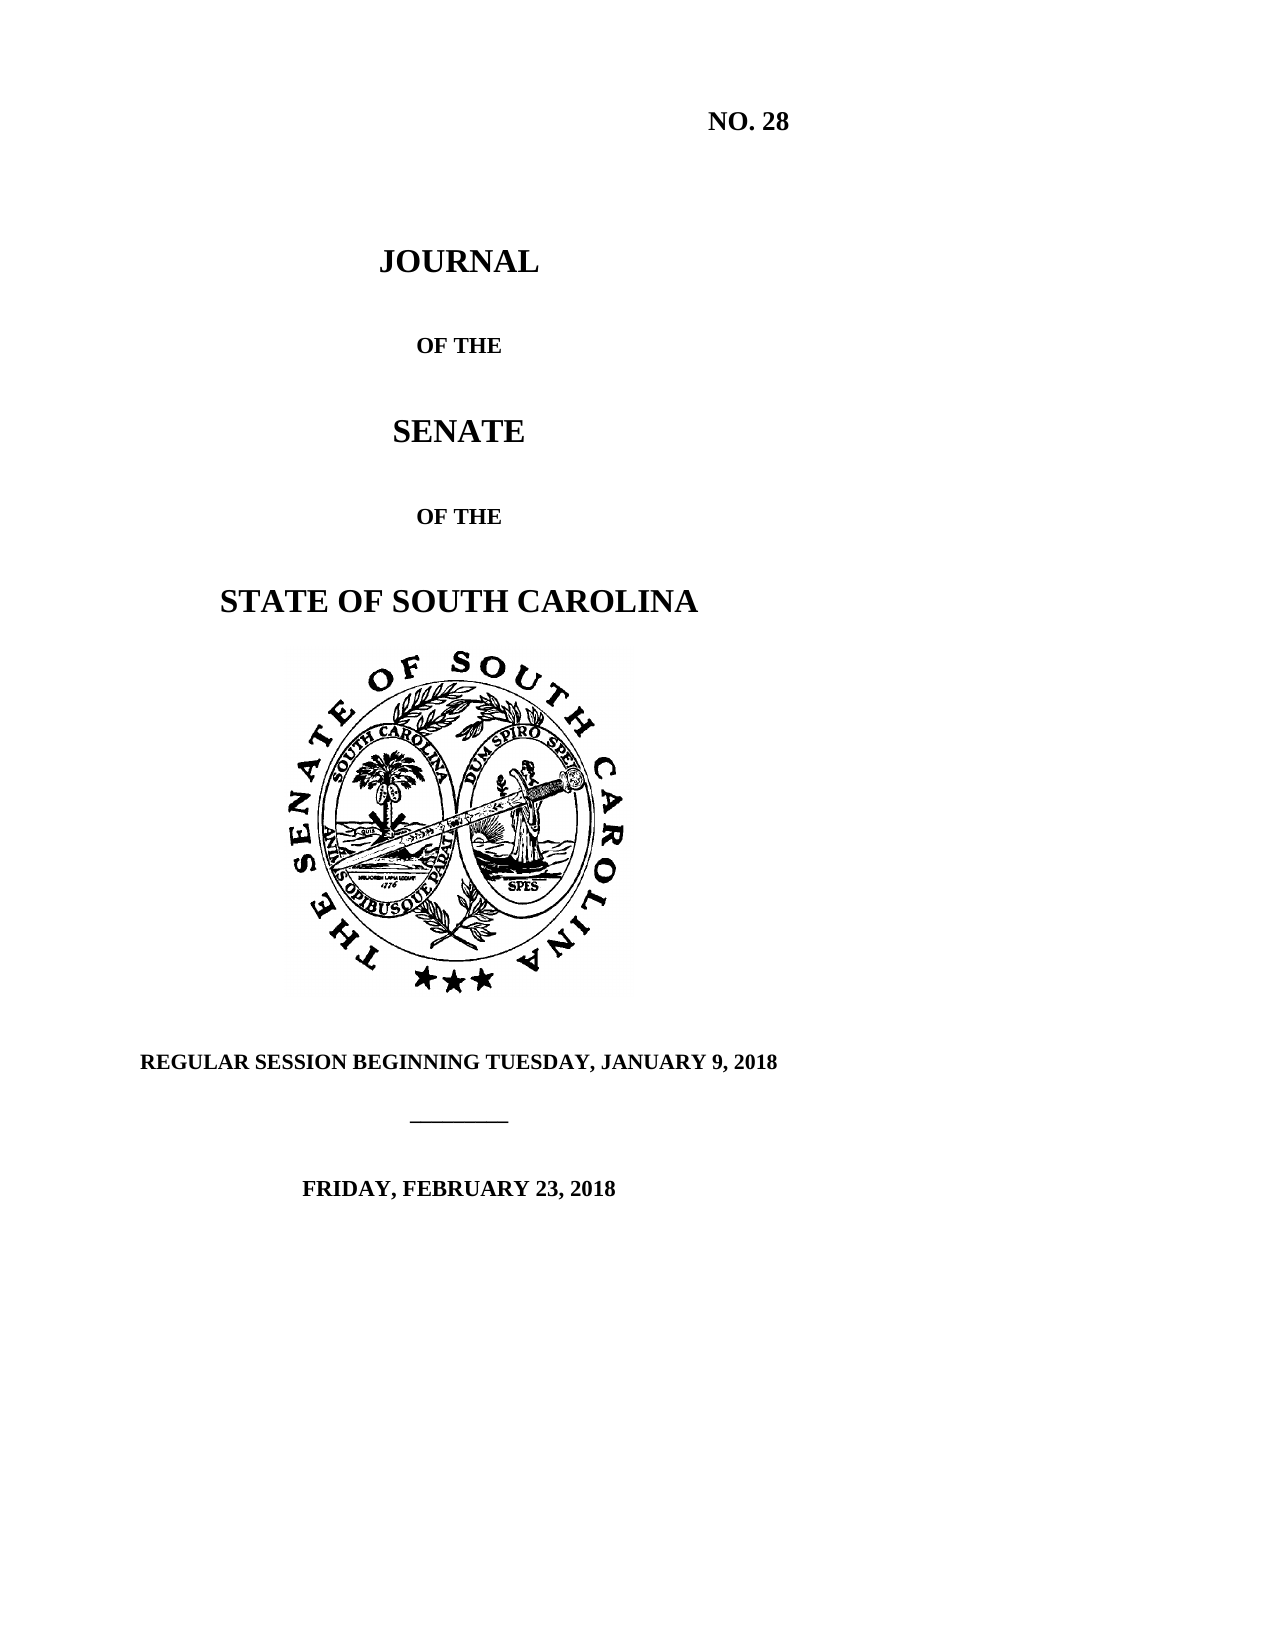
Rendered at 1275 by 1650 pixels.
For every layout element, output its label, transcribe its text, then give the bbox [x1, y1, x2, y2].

text REGULAR SESSION BEGINNING TUESDAY, JANUARY 9, 2018 [129, 1049, 789, 1074]
text SENATE [129, 412, 789, 450]
text _________ [129, 1099, 789, 1125]
text OF THE [129, 333, 789, 359]
text STATE OF SOUTH CAROLINA [129, 582, 789, 620]
text JOURNAL [129, 242, 789, 280]
picture [283, 646, 634, 997]
text OF THE [129, 503, 789, 529]
text FRIDAY, FEBRUARY 23, 2018 [129, 1175, 789, 1202]
text NO. 28 [129, 105, 789, 136]
